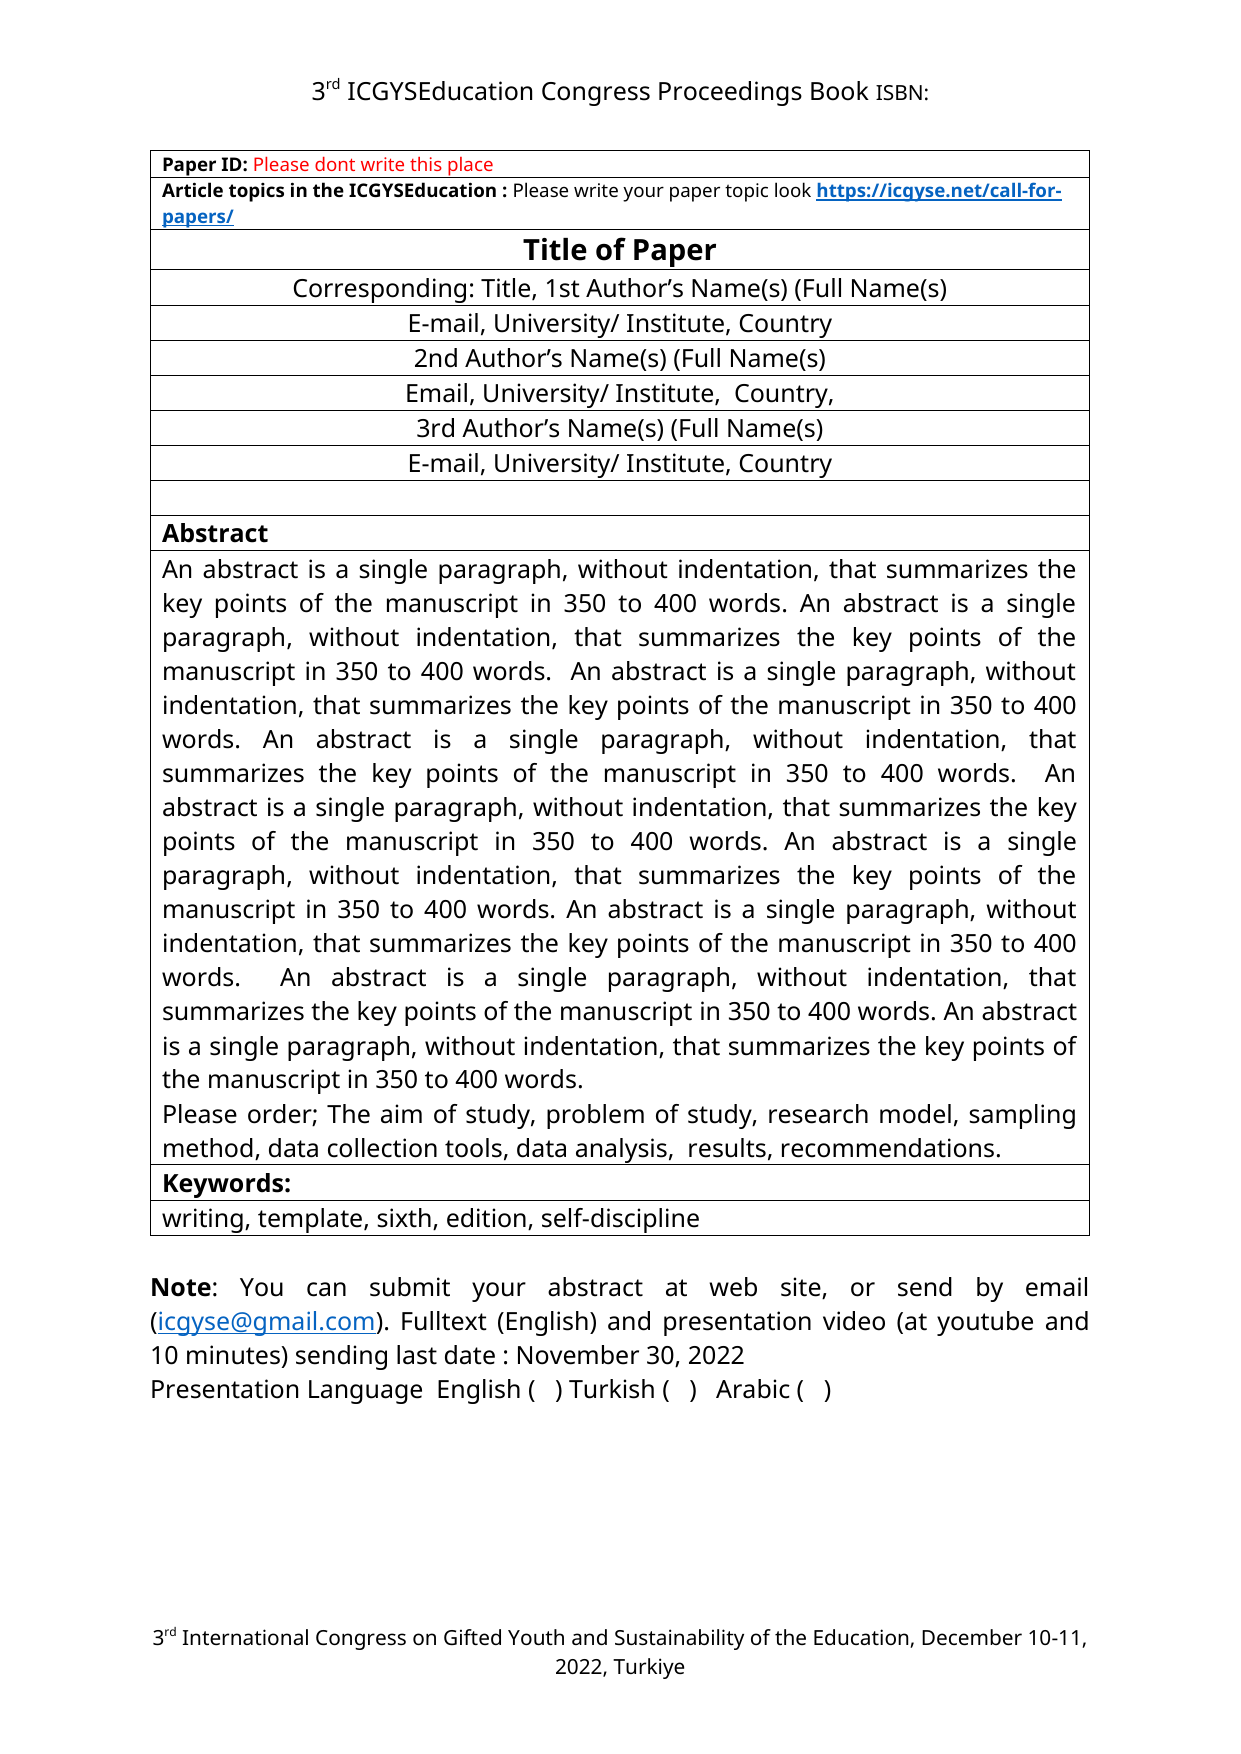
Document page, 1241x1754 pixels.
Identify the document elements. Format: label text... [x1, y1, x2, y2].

table_cell E-mail, University/ Institute, Country [151, 446, 1089, 480]
table_header Paper ID: Please dont write this place [151, 151, 1089, 177]
table_cell Keywords: [151, 1165, 1089, 1199]
table_cell Abstract [151, 516, 1089, 550]
text Note: You can submit your abstract at web site, or send by email (icgyse@gmail.com). Fulltext (English) and presentation video (at youtube and 10 minutes) sending last date : November 30, 2022 [150, 1270, 1090, 1372]
table_cell Article topics in the ICGYSEducation : Please write your paper topic look https://icgyse.net/call-for-papers/ [151, 178, 1089, 229]
table_cell 3rd Author’s Name(s) (Full Name(s) [151, 411, 1089, 445]
table_cell Email, University/ Institute, Country, [151, 376, 1089, 410]
table_cell An abstract is a single paragraph, without indentation, that summarizes the key points of the manuscript in 350 to 400 words. An abstract is a single paragraph, without indentation, that summarizes the key points of the manuscript in 350 to 400 words. An abstract is a single paragraph, without indentation, that summarizes the key points of the manuscript in 350 to 400 words. An abstract is a single paragraph, without indentation, that summarizes the key points of the manuscript in 350 to 400 words. An abstract is a single paragraph, without indentation, that summarizes the key points of the manuscript in 350 to 400 words. An abstract is a single paragraph, without indentation, that summarizes the key points of the manuscript in 350 to 400 words. An abstract is a single paragraph, without indentation, that summarizes the key points of the manuscript in 350 to 400 words. An abstract is a single paragraph, without indentation, that summarizes the key points of the manuscript in 350 to 400 words. An abstract is a single paragraph, without indentation, that summarizes the key points of the manuscript in 350 to 400 words. Please order; The aim of study, problem of study, research model, sampling method, data collection tools, data analysis, results, recommendations. [151, 551, 1089, 1164]
table_cell E-mail, University/ Institute, Country [151, 306, 1089, 339]
text Presentation Language English ( ) Turkish ( ) Arabic ( ) [150, 1372, 1090, 1406]
table_cell 2nd Author’s Name(s) (Full Name(s) [151, 341, 1089, 375]
table_cell Title of Paper [151, 230, 1089, 269]
table_cell writing, template, sixth, edition, self-discipline [151, 1201, 1089, 1234]
table_cell [151, 481, 1089, 515]
table_cell Corresponding: Title, 1st Author’s Name(s) (Full Name(s) [151, 270, 1089, 304]
